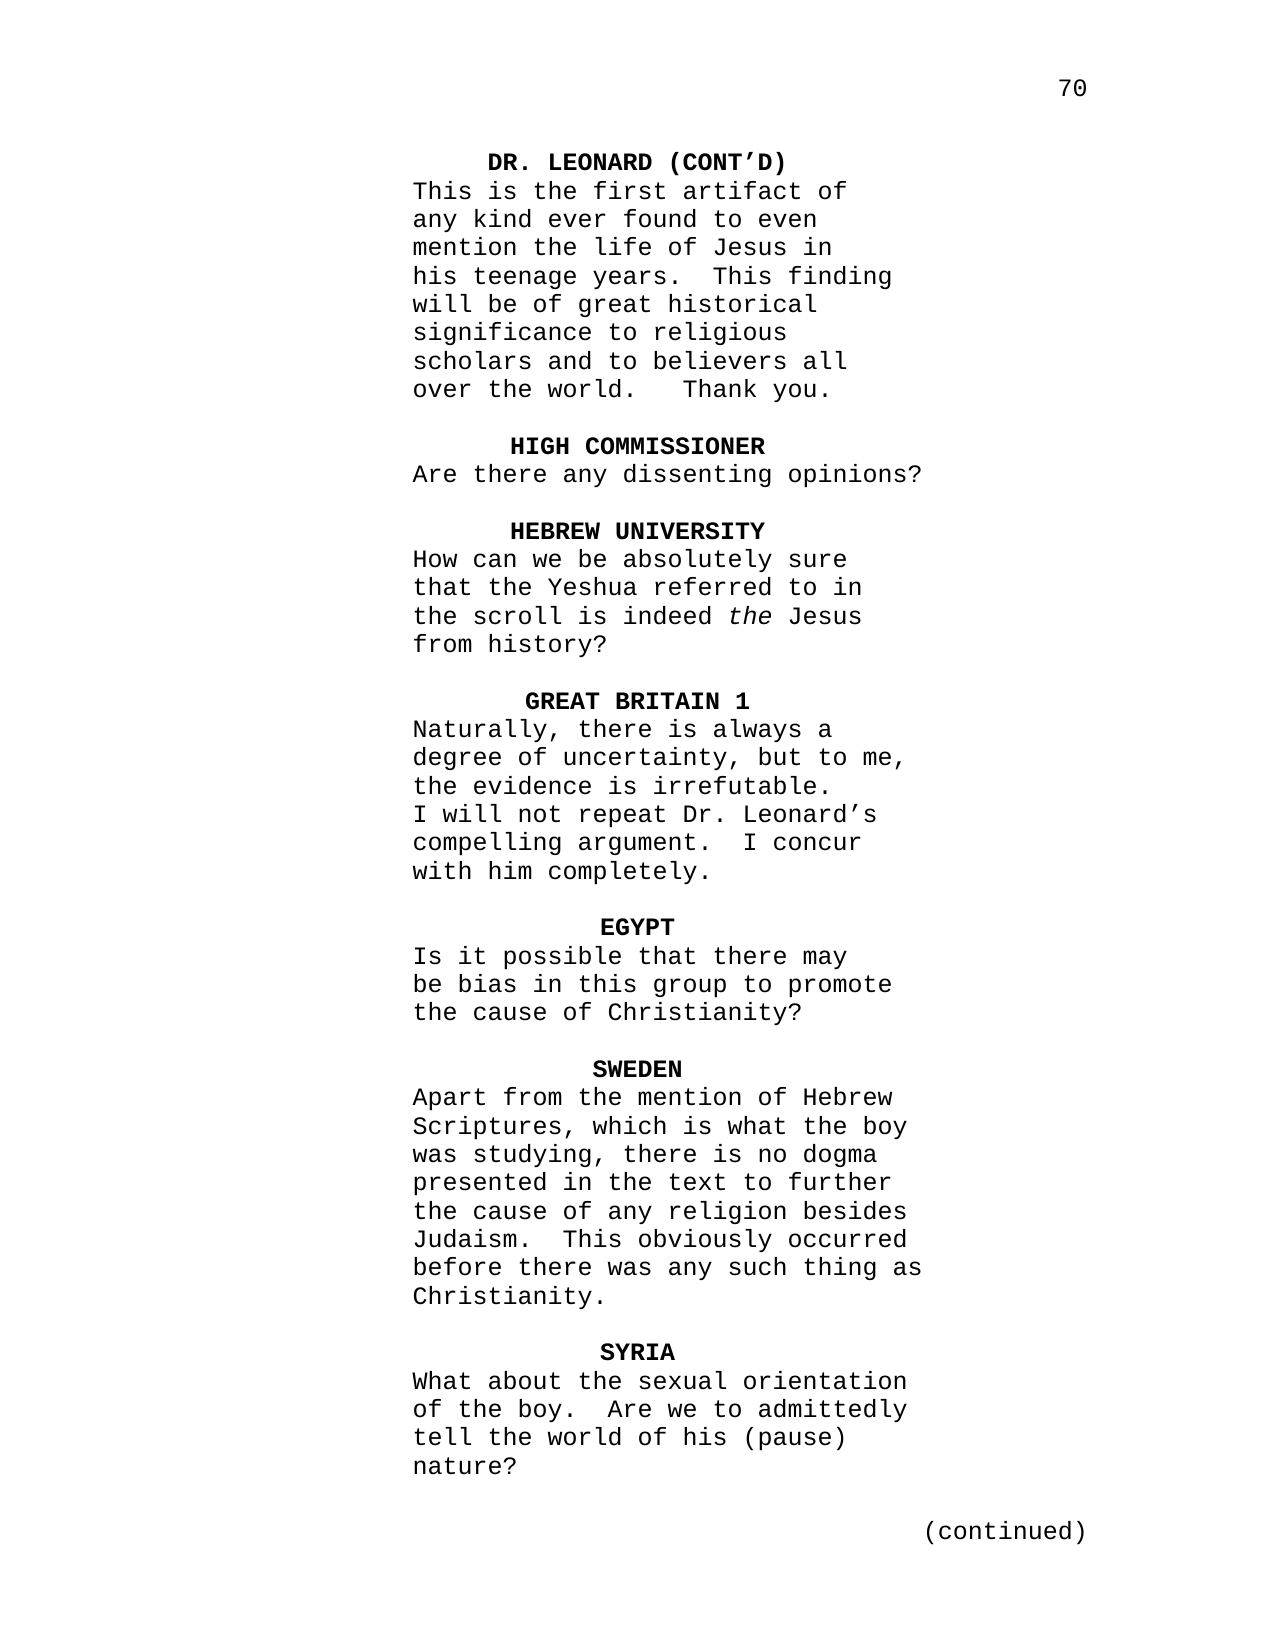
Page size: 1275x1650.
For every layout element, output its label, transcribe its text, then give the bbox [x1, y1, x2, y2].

text significance to religious [412, 320, 1087, 348]
text compelling argument. I concur [337, 830, 1087, 858]
text Scriptures, which is what the boy [337, 1113, 1087, 1142]
text Judaism. This obviously occurred [337, 1227, 1087, 1255]
text his teenage years. This finding [412, 263, 1087, 292]
text the cause of Christianity? [337, 1000, 1087, 1028]
text presented in the text to further [337, 1170, 1087, 1198]
text I will not repeat Dr. Leonard’s [337, 802, 1087, 830]
text of the boy. Are we to admittedly [337, 1397, 1087, 1425]
text How can we be absolutely sure [337, 547, 1087, 575]
text the cause of any religion besides [337, 1198, 1087, 1227]
text tell the world of his (pause) [337, 1425, 1087, 1453]
text degree of uncertainty, but to me, [337, 745, 1087, 773]
text What about the sexual orientation [337, 1368, 1087, 1397]
text Apart from the mention of Hebrew [337, 1085, 1087, 1113]
text will be of great historical [412, 292, 1087, 320]
text HIGH COMMISSIONER [187, 433, 1087, 462]
text DR. LEONARD (CONT’D) [187, 150, 1087, 178]
text with him completely. [337, 858, 1087, 887]
text mention the life of Jesus in [412, 235, 1087, 263]
text before there was any such thing as Christianity. [412, 1255, 1087, 1312]
text This is the first artifact of [412, 178, 1087, 207]
text Is it possible that there may [337, 943, 1087, 972]
text Naturally, there is always a [337, 717, 1087, 745]
text over the world. Thank you. [412, 377, 1087, 405]
text was studying, there is no dogma [337, 1142, 1087, 1170]
text 1 [187, 688, 1087, 717]
text scholars and to believers all [412, 348, 1087, 377]
text the scroll is indeed the Jesus [337, 603, 1087, 632]
text nature? [337, 1453, 1087, 1482]
text Are there any dissenting opinions? [337, 462, 1087, 490]
text be bias in this group to promote [337, 972, 1087, 1000]
text the evidence is irrefutable. [337, 773, 1087, 802]
text from history? [337, 632, 1087, 660]
text any kind ever found to even [412, 207, 1087, 235]
text that the Yeshua referred to in [337, 575, 1087, 603]
